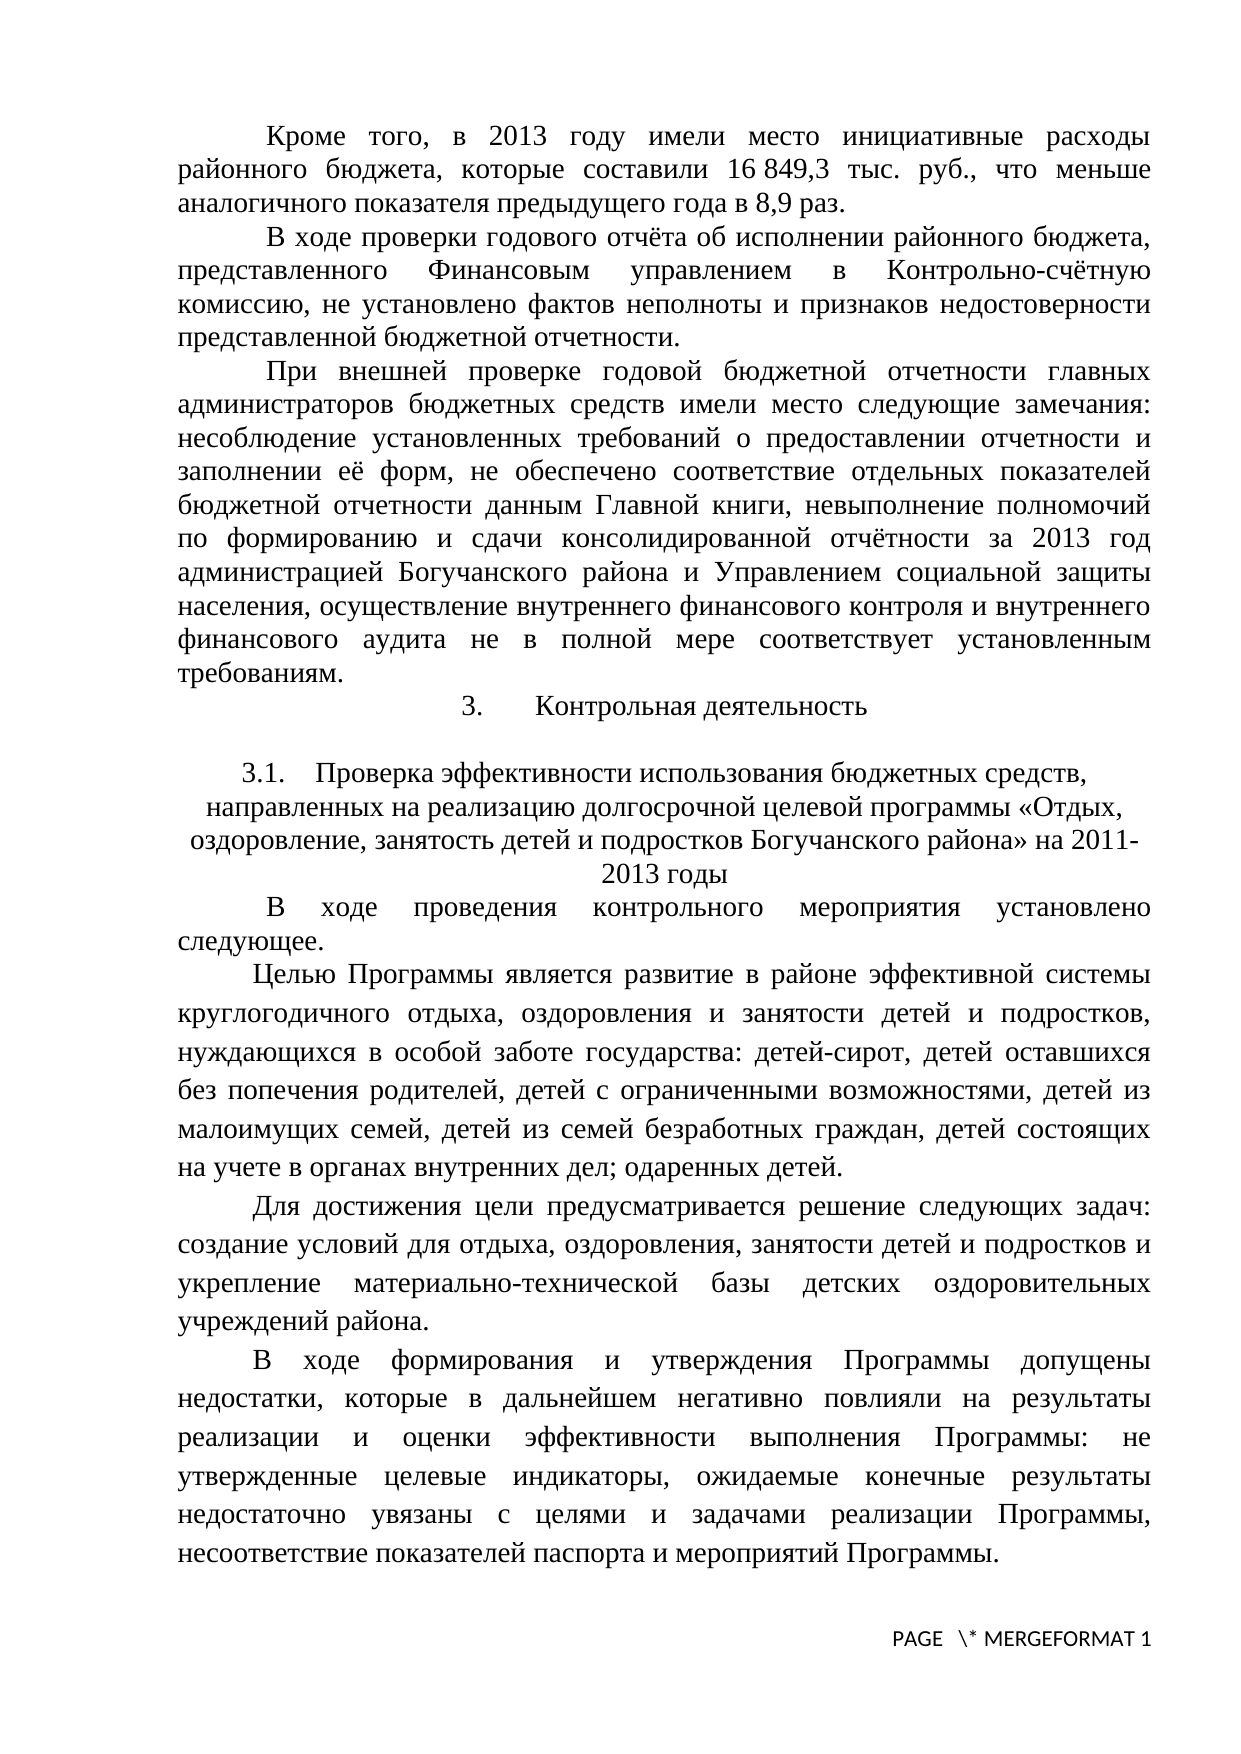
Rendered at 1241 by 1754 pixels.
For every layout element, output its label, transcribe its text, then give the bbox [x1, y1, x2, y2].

list В ходе формирования и утверждения Программы допущены недостатки, которые в дальнейшем негативно повлияли на результаты реализации и оценки эффективности выполнения Программы: не утвержденные целевые индикаторы, ожидаемые конечные результаты недостаточно увязаны с целями и задачами реализации Программы, несоответствие показателей паспорта и мероприятий Программы. [177, 1342, 1152, 1568]
text В ходе проверки годового отчёта об исполнении районного бюджета, представленного Финансовым управлением в Контрольно-счётную комиссию, не установлено фактов неполноты и признаков недостоверности представленной бюджетной отчетности. [177, 219, 1152, 353]
text В ходе проведения контрольного мероприятия установлено следующее. [177, 889, 1152, 957]
list Для достижения цели предусматривается решение следующих задач: создание условий для отдыха, оздоровления, занятости детей и подростков и укрепление материально-технической базы детских оздоровительных учреждений района. [177, 1188, 1152, 1337]
list Целью Программы является развитие в районе эффективной системы круглогодичного отдыха, оздоровления и занятости детей и подростков, нуждающихся в особой заботе государства: детей-сирот, детей оставшихся без попечения родителей, детей с ограниченными возможностями, детей из малоимущих семей, детей из семей безработных граждан, детей состоящих на учете в органах внутренних дел; одаренных детей. [177, 957, 1152, 1183]
text Кроме того, в 2013 году имели место инициативные расходы районного бюджета, которые составили 16 849,3 тыс. руб., что меньше аналогичного показателя предыдущего года в 8,9 раз. [177, 118, 1152, 219]
list Проверка эффективности использования бюджетных средств, направленных на реализацию долгосрочной целевой программы «Отдых, оздоровление, занятость детей и подростков Богучанского района» на 2011-2013 годы [177, 755, 1152, 889]
text При внешней проверке годовой бюджетной отчетности главных администраторов бюджетных средств имели место следующие замечания: несоблюдение установленных требований о предоставлении отчетности и заполнении её форм, не обеспечено соответствие отдельных показателей бюджетной отчетности данным Главной книги, невыполнение полномочий по формированию и сдачи консолидированной отчётности за 2013 год администрацией Богучанского района и Управлением социальной защиты населения, осуществление внутреннего финансового контроля и внутреннего финансового аудита не в полной мере соответствует установленным требованиям. [177, 353, 1152, 688]
list Контрольная деятельность [177, 688, 1152, 722]
